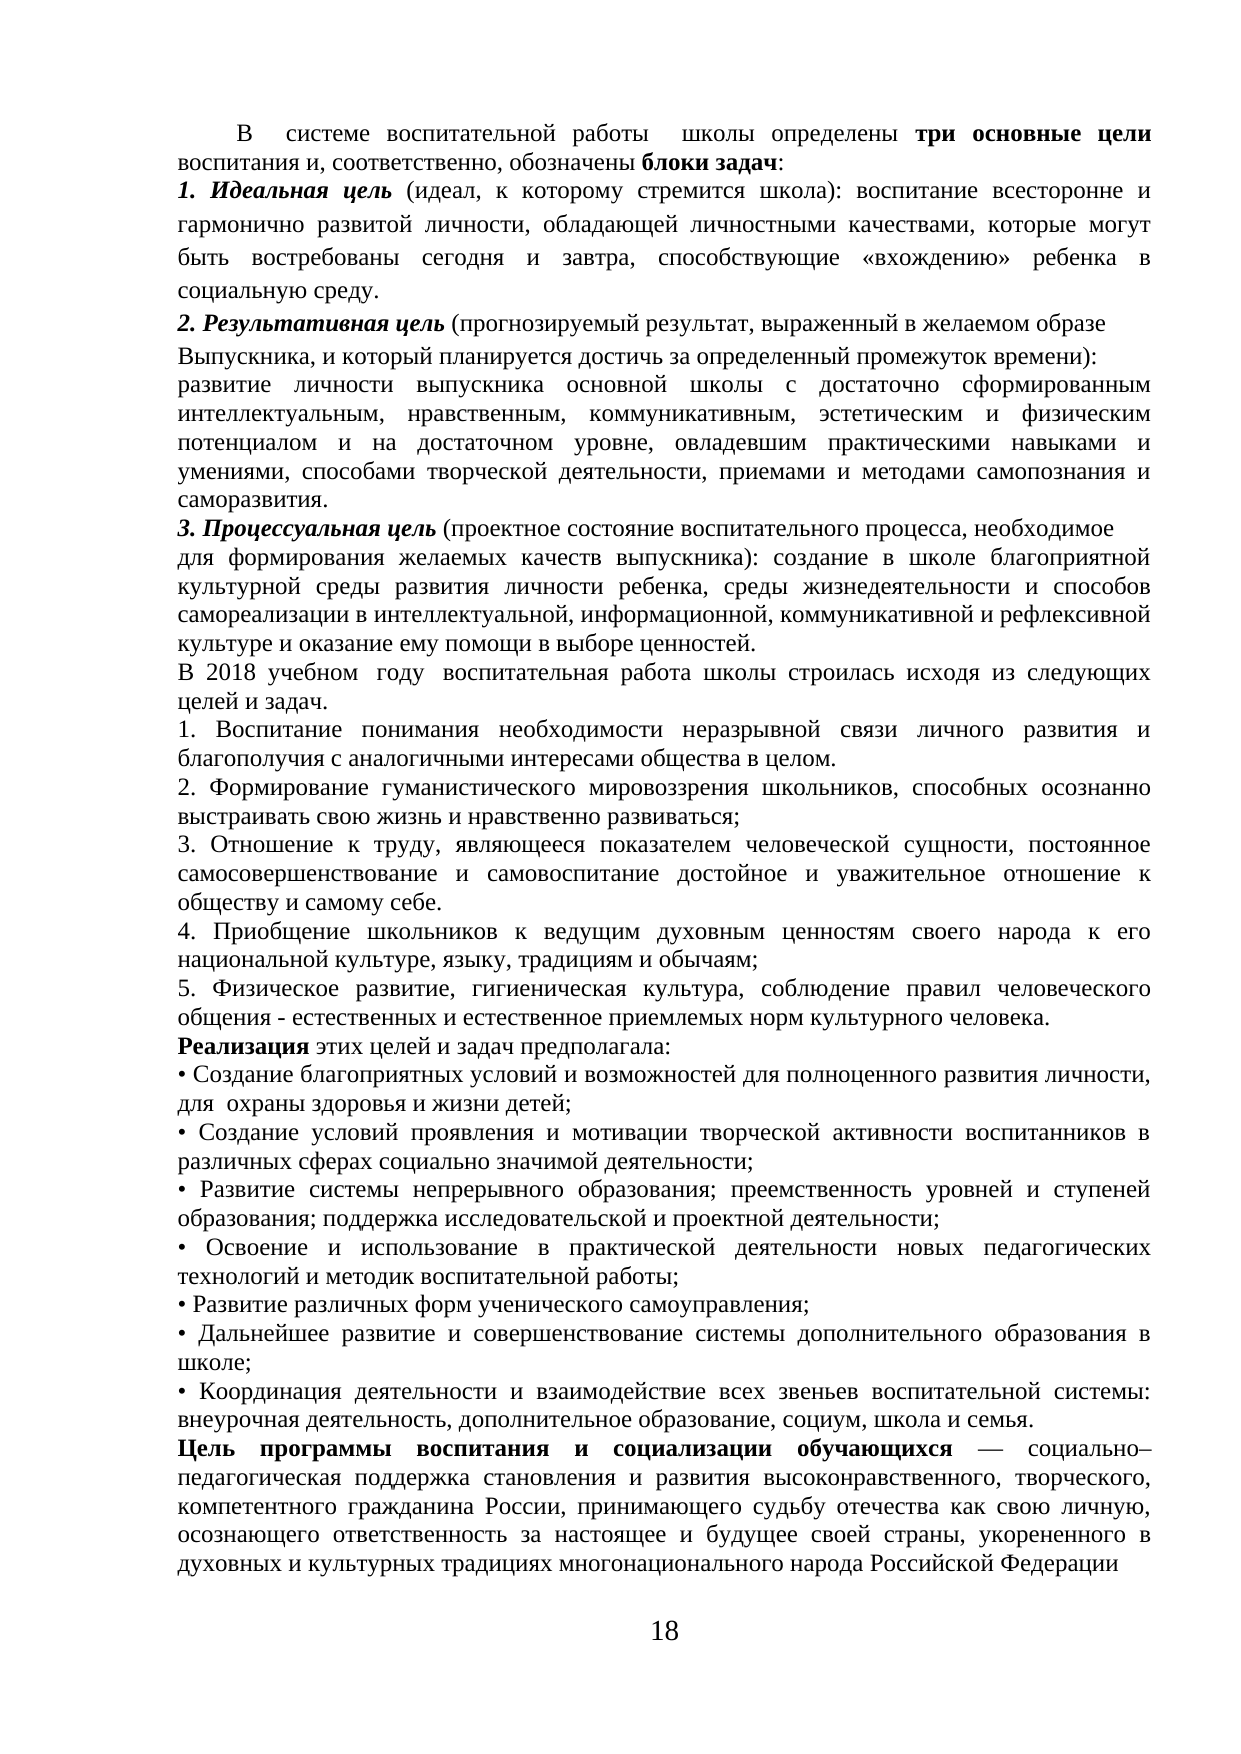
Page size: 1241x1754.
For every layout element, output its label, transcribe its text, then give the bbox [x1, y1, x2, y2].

text В системе воспитательной работы школы определены три основные цели воспитания и, соответственно, обозначены блоки задач: [177, 118, 1152, 176]
text 3. Отношение к труду, являющееся показателем человеческой сущности, постоянное самосовершенствование и самовоспитание достойное и уважительное отношение к обществу и самому себе. [177, 829, 1152, 916]
text 5. Физическое развитие, гигиеническая культура, соблюдение правил человеческого общения - естественных и естественное приемлемых норм культурного человека. [177, 973, 1152, 1031]
text 2. Результативная цель (прогнозируемый результат, выраженный в желаемом образе [177, 308, 1152, 336]
text Цель программы воспитания и социализации обучающихся — социально–педагогическая поддержка становления и развития высоконравственного, творческого, компетентного гражданина России, принимающего судьбу отечества как свою личную, осознающего ответственность за настоящее и будущее своей страны, укорененного в духовных и культурных традициях многонационального народа Российской Федерации [177, 1433, 1152, 1577]
text для формирования желаемых качеств выпускника): создание в школе благоприятной культурной среды развития личности ребенка, среды жизнедеятельности и способов самореализации в интеллектуальной, информационной, коммуникативной и рефлексивной [177, 542, 1152, 628]
text культуре и оказание ему помощи в выборе ценностей. [177, 628, 1152, 657]
text 3. Процессуальная цель (проектное состояние воспитательного процесса, необходимое [177, 513, 1152, 542]
text • Развитие системы непрерывного образования; преемственность уровней и ступеней образования; поддержка исследовательской и проектной деятельности; [177, 1174, 1152, 1232]
text • Дальнейшее развитие и совершенствование системы дополнительного образования в школе; [177, 1318, 1152, 1376]
text 2. Формирование гуманистического мировоззрения школьников, способных осознанно выстраивать свою жизнь и нравственно развиваться; [177, 772, 1152, 829]
text Выпускника, и который планируется достичь за определенный промежуток времени): [177, 341, 1152, 369]
text • Координация деятельности и взаимодействие всех звеньев воспитательной системы: внеурочная деятельность, дополнительное образование, социум, школа и семья. [177, 1376, 1152, 1433]
text • Освоение и использование в практической деятельности новых педагогических технологий и методик воспитательной работы; [177, 1232, 1152, 1289]
text • Создание условий проявления и мотивации творческой активности воспитанников в различных сферах социально значимой деятельности; [177, 1117, 1152, 1174]
text развитие личности выпускника основной школы с достаточно сформированным интеллектуальным, нравственным, коммуникативным, эстетическим и физическим потенциалом и на достаточном уровне, овладевшим практическими навыками и умениями, способами творческой деятельности, приемами и методами самопознания и саморазвития. [177, 369, 1152, 513]
text • Развитие различных форм ученического самоуправления; [177, 1289, 1152, 1318]
text В 2018 учебном году воспитательная работа школы строилась исходя из следующих целей и задач. [177, 657, 1152, 714]
text 1. Воспитание понимания необходимости неразрывной связи личного развития и благополучия с аналогичными интересами общества в целом. [177, 714, 1152, 772]
text 4. Приобщение школьников к ведущим духовным ценностям своего народа к его национальной культуре, языку, традициям и обычаям; [177, 916, 1152, 973]
text • Создание благоприятных условий и возможностей для полноценного развития личности, для охраны здоровья и жизни детей; [177, 1059, 1152, 1117]
text 1. Идеальная цель (идеал, к которому стремится школа): воспитание всесторонне и гармонично развитой личности, обладающей личностными качествами, которые могут быть востребованы сегодня и завтра, способствующие «вхождению» ребенка в социальную среду. [177, 176, 1152, 303]
text Реализация этих целей и задач предполагала: [177, 1031, 1152, 1059]
